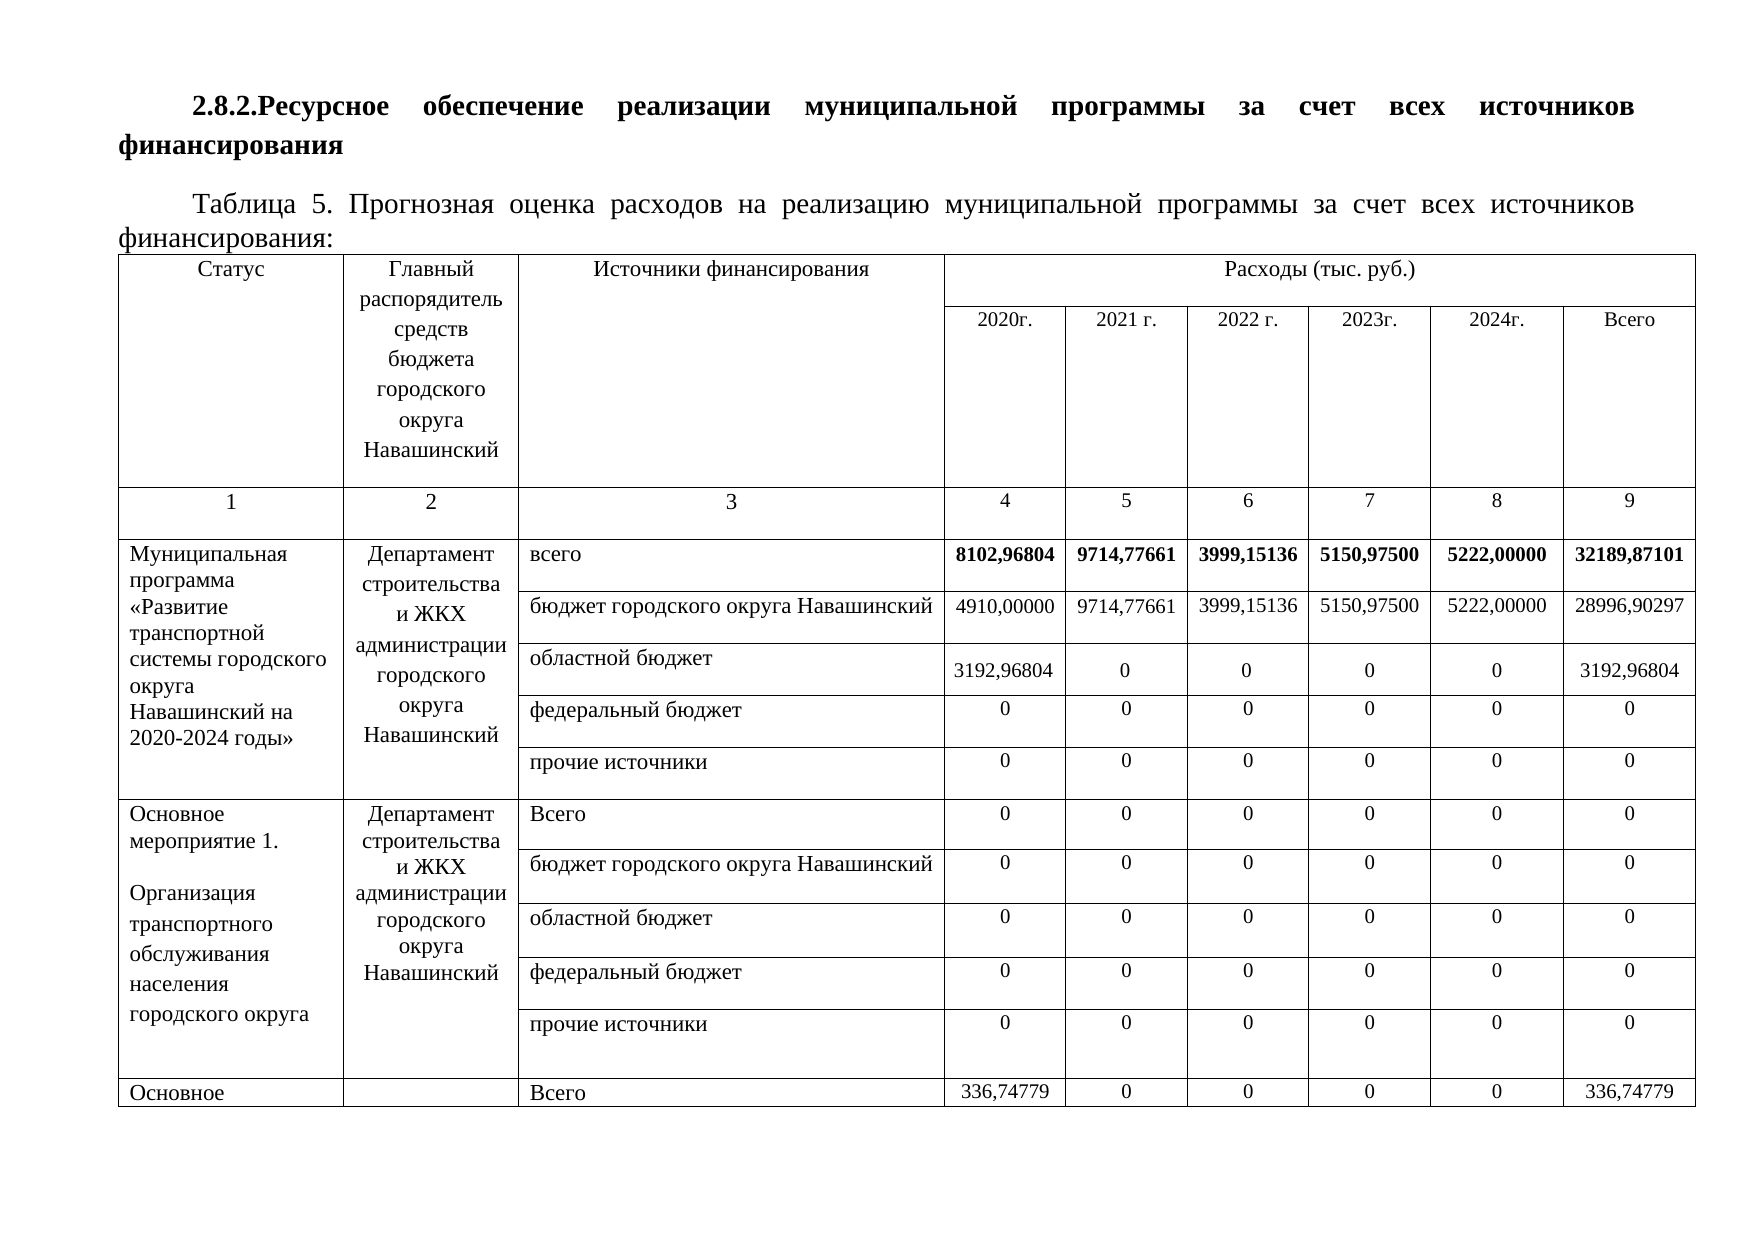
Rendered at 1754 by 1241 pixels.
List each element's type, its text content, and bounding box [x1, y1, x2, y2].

table_cell Департамент строительства и ЖКХ администрации городского округа Навашинский [344, 800, 518, 1078]
table_header Расходы (тыс. руб.) [945, 255, 1695, 306]
table_cell 0 [1431, 800, 1563, 849]
table_cell 32189,87101 [1564, 540, 1695, 591]
table_cell 0 [1188, 904, 1308, 957]
table_cell 9714,77661 [1066, 592, 1187, 643]
table_cell 0 [1188, 800, 1308, 849]
table_cell 0 [1431, 850, 1563, 903]
table_cell 3999,15136 [1188, 540, 1308, 591]
table_cell 0 [945, 800, 1065, 849]
table_cell Муниципальная программа «Развитие транспортной системы городского округа Навашинский на 2020-2024 годы» [119, 540, 343, 799]
table_cell 3192,96804 [1564, 644, 1695, 695]
table_cell 0 [1564, 748, 1695, 799]
table_cell 0 [1309, 850, 1430, 903]
table_cell 3192,96804 [945, 644, 1065, 695]
table_cell 0 [1431, 696, 1563, 747]
table_cell 0 [1431, 958, 1563, 1009]
table_cell 0 [1309, 696, 1430, 747]
table_cell областной бюджет [519, 644, 944, 695]
table_cell 5150,97500 [1309, 592, 1430, 643]
table_cell 7 [1309, 488, 1430, 539]
table_cell 2024г. [1431, 307, 1563, 487]
table_cell 0 [1564, 958, 1695, 1009]
table_cell 0 [1188, 1079, 1308, 1106]
text 2.8.2.Ресурсное обеспечение реализации муниципальной программы за счет всех источников финансирования [118, 88, 1636, 161]
table_cell федеральный бюджет [519, 958, 944, 1009]
table_cell 0 [1309, 644, 1430, 695]
table_cell 3999,15136 [1188, 592, 1308, 643]
table_cell 0 [1066, 696, 1187, 747]
table_cell 0 [1431, 1079, 1563, 1106]
table_cell 0 [1066, 644, 1187, 695]
table_cell областной бюджет [519, 904, 944, 957]
table_cell 0 [1188, 696, 1308, 747]
table_cell 0 [1066, 850, 1187, 903]
table_cell 8 [1431, 488, 1563, 539]
table_cell 336,74779 [945, 1079, 1065, 1106]
table_cell 2020г. [945, 307, 1065, 487]
table_cell 0 [1431, 1010, 1563, 1078]
table_cell 0 [945, 748, 1065, 799]
table_cell 0 [1309, 1010, 1430, 1078]
table_cell 0 [1431, 748, 1563, 799]
table_cell 0 [1309, 800, 1430, 849]
table_cell прочие источники [519, 1010, 944, 1078]
table_cell 28996,90297 [1564, 592, 1695, 643]
table_cell 0 [1066, 904, 1187, 957]
table_cell 5222,00000 [1431, 592, 1563, 643]
table_cell 0 [945, 958, 1065, 1009]
table_cell 0 [1188, 1010, 1308, 1078]
table_header Источники финансирования [519, 255, 944, 487]
table_cell 0 [1188, 644, 1308, 695]
table_cell 8102,96804 [945, 540, 1065, 591]
table_cell 2022 г. [1188, 307, 1308, 487]
table_cell 3 [519, 488, 944, 539]
table_cell 4910,00000 [945, 592, 1065, 643]
table_cell 5150,97500 [1309, 540, 1430, 591]
table_cell всего [519, 540, 944, 591]
table_cell 9714,77661 [1066, 540, 1187, 591]
table_cell 5222,00000 [1431, 540, 1563, 591]
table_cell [119, 1079, 343, 1106]
table_cell 0 [1188, 958, 1308, 1009]
table_cell 0 [1431, 644, 1563, 695]
table_cell 0 [1309, 748, 1430, 799]
table_cell 9 [1564, 488, 1695, 539]
table_cell 2023г. [1309, 307, 1430, 487]
table_cell 0 [1309, 904, 1430, 957]
table_header Статус [119, 255, 343, 487]
table_cell 0 [1564, 1010, 1695, 1078]
table_cell прочие источники [519, 748, 944, 799]
table_cell 0 [945, 696, 1065, 747]
text Таблица 5. Прогнозная оценка расходов на реализацию муниципальной программы за счет всех источников финансирования: [118, 186, 1636, 253]
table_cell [344, 1079, 518, 1106]
table_cell 0 [1066, 800, 1187, 849]
table_cell 0 [1066, 958, 1187, 1009]
table_cell 6 [1188, 488, 1308, 539]
table_cell 5 [1066, 488, 1187, 539]
table_cell бюджет городского округа Навашинский [519, 850, 944, 903]
table_cell 0 [945, 904, 1065, 957]
table_cell 2 [344, 488, 518, 539]
table_cell 0 [1431, 904, 1563, 957]
table_cell 1 [119, 488, 343, 539]
table_cell 0 [1564, 800, 1695, 849]
table_cell 0 [1188, 748, 1308, 799]
table_cell Департамент строительства и ЖКХ администрации городского округа Навашинский [344, 540, 518, 799]
table_cell 0 [1066, 1079, 1187, 1106]
table_cell федеральный бюджет [519, 696, 944, 747]
table_header Главный распорядитель средств бюджета городского округа Навашинский [344, 255, 518, 487]
table_cell 0 [1309, 958, 1430, 1009]
table_cell Всего [519, 1079, 944, 1106]
table_cell 4 [945, 488, 1065, 539]
table_cell 0 [1564, 850, 1695, 903]
table_cell Всего [519, 800, 944, 849]
table_cell Основное мероприятие 1. Организация транспортного обслуживания населения городского округа [119, 800, 343, 1078]
table_cell 0 [1066, 748, 1187, 799]
table_cell 2021 г. [1066, 307, 1187, 487]
table_cell 0 [945, 850, 1065, 903]
table_cell 0 [1564, 696, 1695, 747]
table_cell 0 [1188, 850, 1308, 903]
table_cell бюджет городского округа Навашинский [519, 592, 944, 643]
table_cell 0 [1564, 904, 1695, 957]
table_cell 0 [1309, 1079, 1430, 1106]
table_cell Всего [1564, 307, 1695, 487]
table_cell 336,74779 [1564, 1079, 1695, 1106]
table_cell 0 [1066, 1010, 1187, 1078]
table_cell 0 [945, 1010, 1065, 1078]
